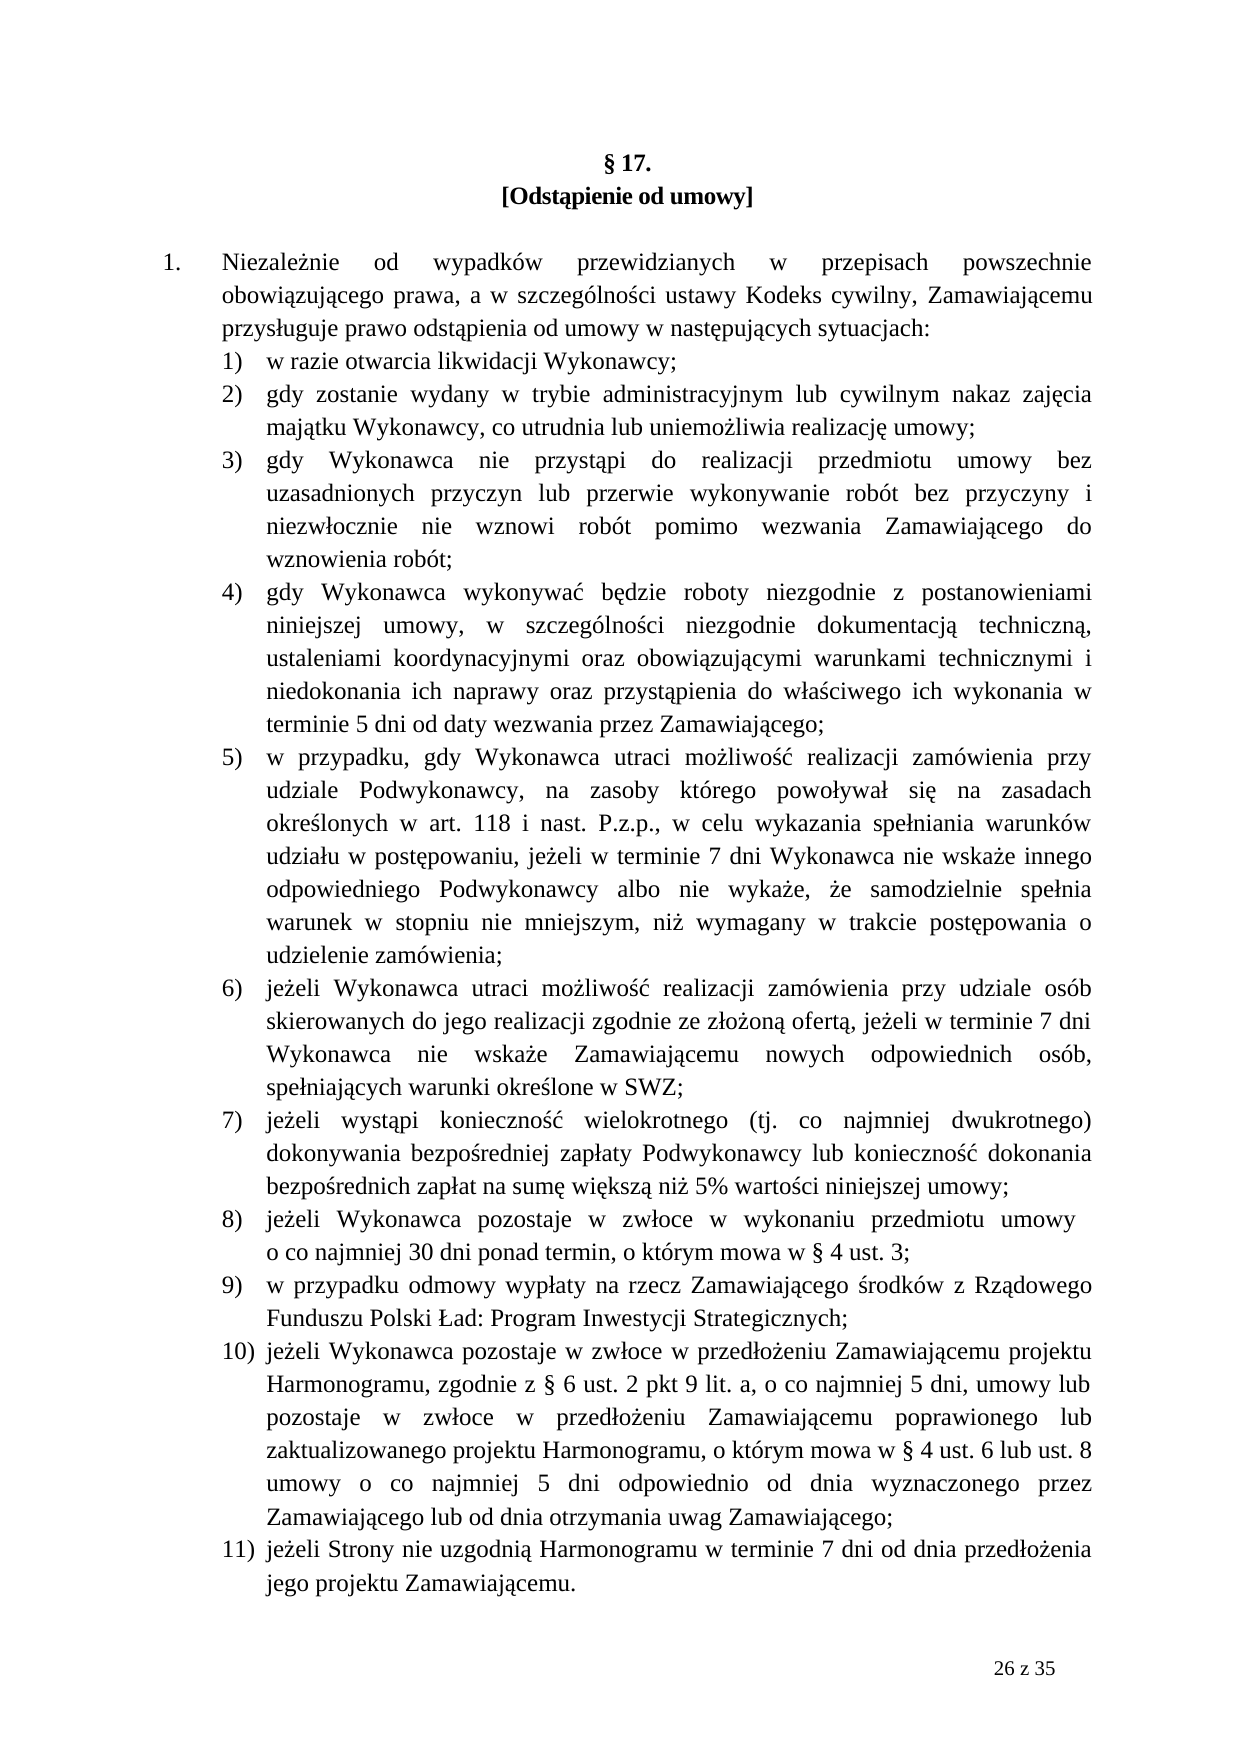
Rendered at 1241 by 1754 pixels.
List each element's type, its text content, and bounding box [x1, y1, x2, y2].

list jeżeli wystąpi konieczność wielokrotnego (tj. co najmniej dwukrotnego) dokonywania bezpośredniej zapłaty Podwykonawcy lub konieczność dokonania bezpośrednich zapłat na sumę większą niż 5% wartości niniejszej umowy; [222, 1105, 1092, 1200]
list jeżeli Strony nie uzgodnią Harmonogramu w terminie 7 dni od dnia przedłożenia jego projektu Zamawiającemu. [222, 1534, 1092, 1596]
list w razie otwarcia likwidacji Wykonawcy; [222, 346, 1092, 374]
list Niezależnie od wypadków przewidzianych w przepisach powszechnie obowiązującego prawa, a w szczególności ustawy Kodeks cywilny, Zamawiającemu przysługuje prawo odstąpienia od umowy w następujących sytuacjach: [162, 247, 1092, 342]
list gdy zostanie wydany w trybie administracyjnym lub cywilnym nakaz zajęcia majątku Wykonawcy, co utrudnia lub uniemożliwia realizację umowy; [222, 379, 1092, 441]
list jeżeli Wykonawca pozostaje w zwłoce w przedłożeniu Zamawiającemu projektu Harmonogramu, zgodnie z § 6 ust. 2 pkt 9 lit. a, o co najmniej 5 dni, umowy lub pozostaje w zwłoce w przedłożeniu Zamawiającemu poprawionego lub zaktualizowanego projektu Harmonogramu, o którym mowa w § 4 ust. 6 lub ust. 8 umowy o co najmniej 5 dni odpowiednio od dnia wyznaczonego przez Zamawiającego lub od dnia otrzymania uwag Zamawiającego; [222, 1336, 1092, 1530]
list jeżeli Wykonawca utraci możliwość realizacji zamówienia przy udziale osób skierowanych do jego realizacji zgodnie ze złożoną ofertą, jeżeli w terminie 7 dni Wykonawca nie wskaże Zamawiającemu nowych odpowiednich osób, spełniających warunki określone w SWZ; [222, 973, 1092, 1101]
list w przypadku odmowy wypłaty na rzecz Zamawiającego środków z Rządowego Funduszu Polski Ład: Program Inwestycji Strategicznych; [222, 1270, 1092, 1332]
list w przypadku, gdy Wykonawca utraci możliwość realizacji zamówienia przy udziale Podwykonawcy, na zasoby którego powoływał się na zasadach określonych w art. 118 i nast. P.z.p., w celu wykazania spełniania warunków udziału w postępowaniu, jeżeli w terminie 7 dni Wykonawca nie wskaże innego odpowiedniego Podwykonawcy albo nie wykaże, że samodzielnie spełnia warunek w stopniu nie mniejszym, niż wymagany w trakcie postępowania o udzielenie zamówienia; [222, 742, 1092, 969]
list gdy Wykonawca wykonywać będzie roboty niezgodnie z postanowieniami niniejszej umowy, w szczególności niezgodnie dokumentacją techniczną, ustaleniami koordynacyjnymi oraz obowiązującymi warunkami technicznymi i niedokonania ich naprawy oraz przystąpienia do właściwego ich wykonania w terminie 5 dni od daty wezwania przez Zamawiającego; [222, 577, 1092, 738]
list gdy Wykonawca nie przystąpi do realizacji przedmiotu umowy bez uzasadnionych przyczyn lub przerwie wykonywanie robót bez przyczyny i niezwłocznie nie wznowi robót pomimo wezwania Zamawiającego do wznowienia robót; [222, 445, 1092, 573]
text [Odstąpienie od umowy] [162, 181, 1092, 209]
list jeżeli Wykonawca pozostaje w zwłoce w wykonaniu przedmiotu umowy o co najmniej 30 dni ponad termin, o którym mowa w § 4 ust. 3; [222, 1204, 1092, 1266]
text § 17. [162, 148, 1092, 176]
